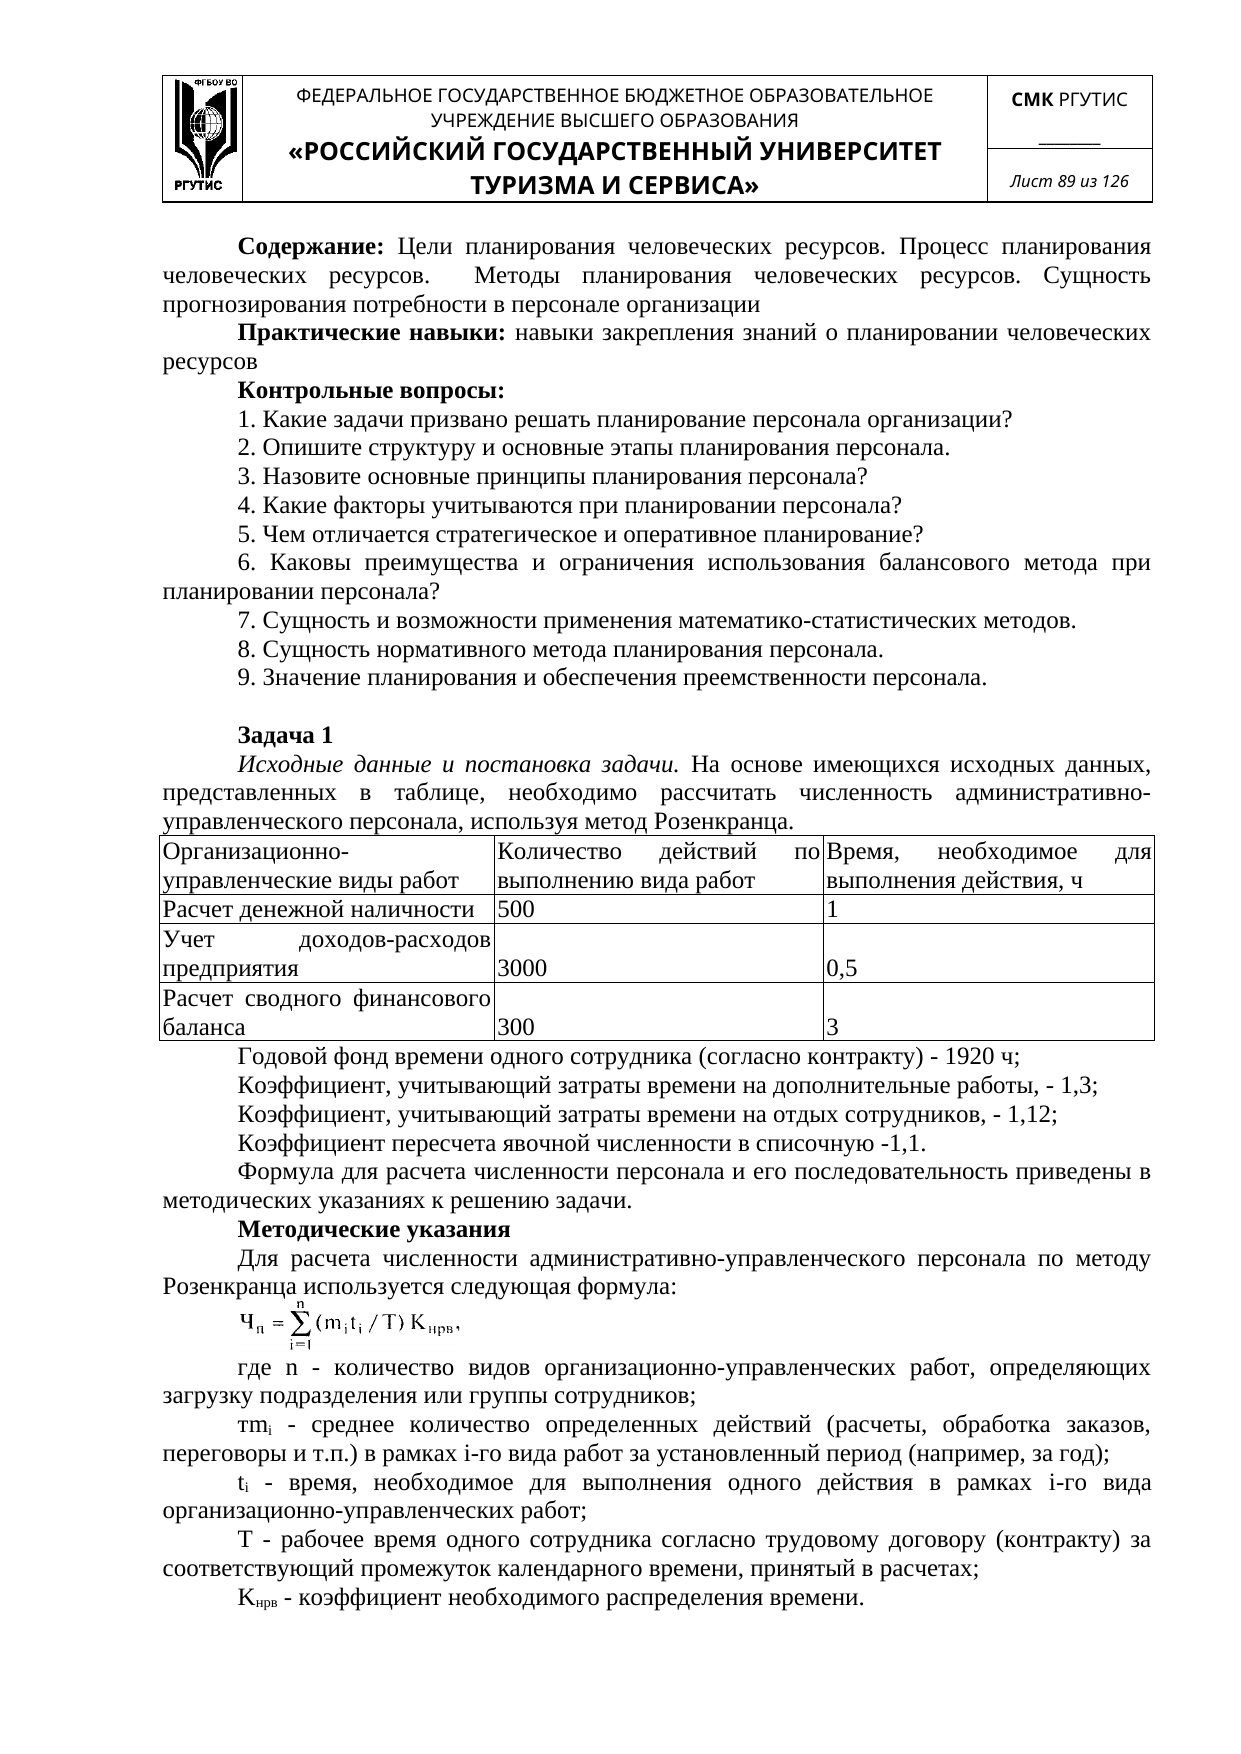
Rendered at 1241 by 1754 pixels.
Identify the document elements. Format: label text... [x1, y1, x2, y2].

text Коэффициент пересчета явочной численности в списочную -1,1. [162, 1128, 1152, 1156]
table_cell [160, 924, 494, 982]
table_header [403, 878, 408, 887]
text T - рабочее время одного сотрудника согласно трудовому договору (контракту) за соответствующий промежуток календарного времени, принятый в расчетах; [162, 1524, 1152, 1582]
text Формула для расчета численности персонала и его последовательность приведены в методических указаниях к решению задачи. [162, 1156, 1152, 1214]
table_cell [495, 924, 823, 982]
text Kнрв - коэффициент необходимого распределения времени. [162, 1582, 1152, 1611]
picture [237, 1300, 460, 1352]
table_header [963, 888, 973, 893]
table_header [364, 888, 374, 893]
text Для расчета численности административно-управленческого персонала по методу Розенкранца используется следующая формула: [162, 1243, 1152, 1300]
text Содержание: Цели планирования человеческих ресурсов. Процесс планирования человеческих ресурсов. Методы планирования человеческих ресурсов. Сущность прогнозирования потребности в персонале организации [162, 231, 1152, 317]
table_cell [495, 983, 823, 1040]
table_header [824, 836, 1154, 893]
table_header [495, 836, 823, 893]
text где n - количество видов организационно-управленческих работ, определяющих загрузку подразделения или группы сотрудников; [162, 1352, 1152, 1409]
text 4. Какие факторы учитываются при планировании персонала? [162, 490, 1152, 519]
text Годовой фонд времени одного сотрудника (согласно контракту) - 1920 ч; [162, 1041, 1152, 1070]
text Задача 1 [162, 720, 1152, 749]
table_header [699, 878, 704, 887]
text Коэффициент, учитывающий затраты времени на дополнительные работы, - 1,3; [162, 1070, 1152, 1099]
text ti - время, необходимое для выполнения одного действия в рамках i-го вида организационно-управленческих работ; [162, 1467, 1152, 1524]
text тmi - среднее количество определенных действий (расчеты, обработка заказов, переговоры и т.п.) в рамках i-го вида работ за установленный период (например, за год); [162, 1409, 1152, 1467]
text Практические навыки: навыки закрепления знаний о планировании человеческих ресурсов [162, 317, 1152, 375]
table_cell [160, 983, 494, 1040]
text Исходные данные и постановка задачи. На основе имеющихся исходных данных, представленных в таблице, необходимо рассчитать численность административно-управленческого персонала, используя метод Розенкранца. [162, 749, 1152, 835]
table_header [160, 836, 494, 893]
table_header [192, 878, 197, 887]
text 1. Какие задачи призвано решать планирование персонала организации? [162, 404, 1152, 432]
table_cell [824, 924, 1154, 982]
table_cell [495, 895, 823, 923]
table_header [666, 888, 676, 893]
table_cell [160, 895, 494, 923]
text 8. Сущность нормативного метода планирования персонала. [162, 634, 1152, 662]
text Методические указания [162, 1214, 1152, 1243]
text Контрольные вопросы: [162, 375, 1152, 404]
text 3. Назовите основные принципы планирования персонала? [162, 461, 1152, 490]
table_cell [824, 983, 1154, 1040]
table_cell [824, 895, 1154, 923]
text 9. Значение планирования и обеспечения преемственности персонала. [162, 662, 1152, 691]
text 7. Сущность и возможности применения математико-статистических методов. [162, 605, 1152, 634]
text 5. Чем отличается стратегическое и оперативное планирование? [162, 519, 1152, 547]
text 2. Опишите структуру и основные этапы планирования персонала. [162, 432, 1152, 461]
text 6. Каковы преимущества и ограничения использования балансового метода при планировании персонала? [162, 547, 1152, 605]
text Коэффициент, учитывающий затраты времени на отдых сотрудников, - 1,12; [162, 1099, 1152, 1128]
